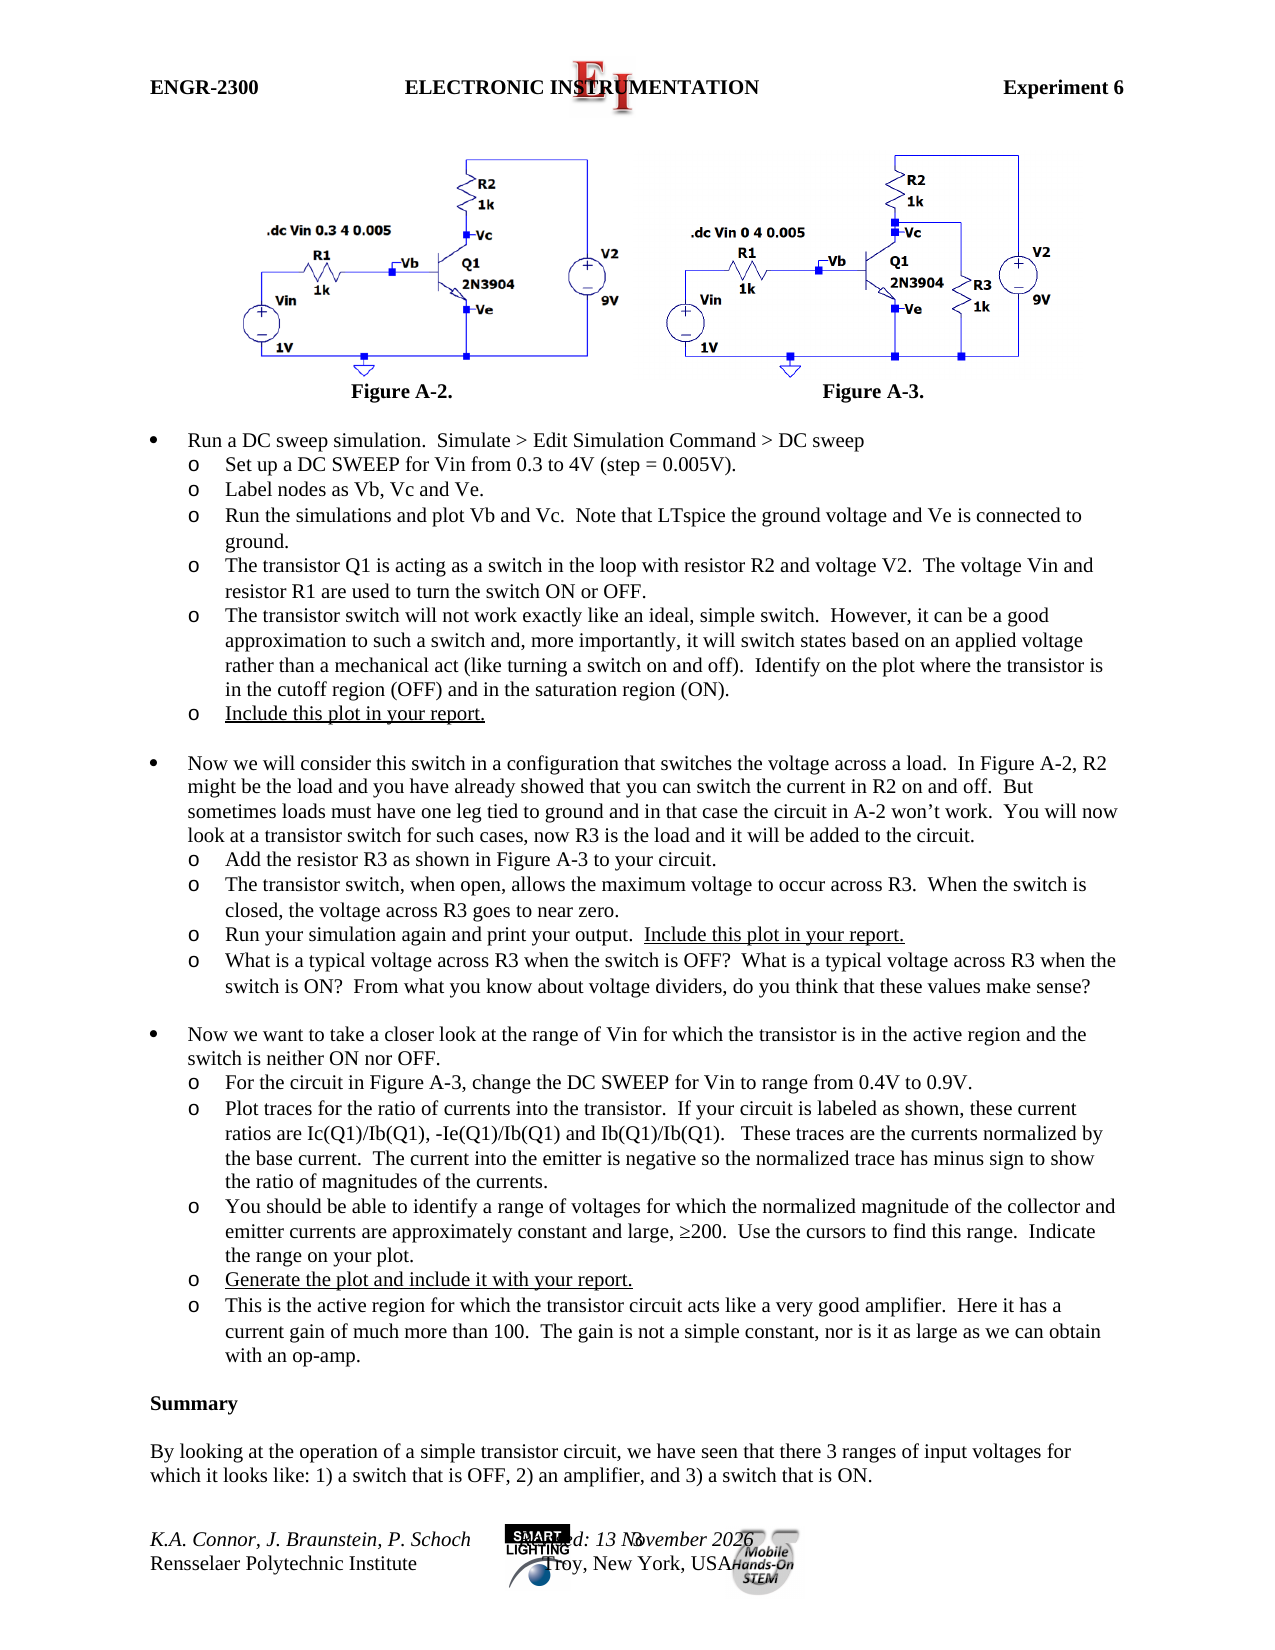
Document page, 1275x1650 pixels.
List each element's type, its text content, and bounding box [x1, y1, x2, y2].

list Now we want to take a closer look at the range of Vin for which the transistor is in the active region and the switch is neither ON nor OFF. [150, 1022, 1125, 1070]
list For the circuit in Figure A-3, change the DC SWEEP for Vin to range from 0.4V to 0.9V. [187, 1070, 1125, 1096]
picture [725, 1526, 805, 1599]
list Add the resistor R3 as shown in Figure A-3 to your circuit. [187, 847, 1125, 872]
list Set up a DC SWEEP for Vin from 0.3 to 4V (step = 0.005V). [187, 452, 1125, 477]
list Label nodes as Vb, Vc and Ve. [187, 477, 1125, 503]
list Generate the plot and include it with your report. [187, 1267, 1125, 1293]
list The transistor Q1 is acting as a switch in the loop with resistor R2 and voltage V2. The voltage Vin and resistor R1 are used to turn the switch ON or OFF. [187, 553, 1125, 603]
picture [229, 150, 1084, 380]
list By looking at the operation of a simple transistor circuit, we have seen that there 3 ranges of input voltages for which it looks like: 1) a switch that is OFF, 2) an amplifier, and 3) a switch that is ON. [150, 1439, 1125, 1487]
picture [568, 56, 636, 118]
list Figure A-2. Figure A-3. [150, 379, 1125, 403]
text Summary [150, 1391, 1125, 1415]
list Plot traces for the ratio of currents into the transistor. If your circuit is labeled as shown, these current ratios are Ic(Q1)/Ib(Q1), -Ie(Q1)/Ib(Q1) and Ib(Q1)/Ib(Q1). These traces are the currents normalized by the base current. The current into the emitter is negative so the normalized trace has minus sign to show the ratio of magnitudes of the currents. [187, 1096, 1125, 1193]
list The transistor switch, when open, allows the maximum voltage to occur across R3. When the switch is closed, the voltage across R3 goes to near zero. [187, 872, 1125, 922]
list Run your simulation again and print your output. Include this plot in your report. [187, 922, 1125, 948]
list Run the simulations and plot Vb and Vc. Note that LTspice the ground voltage and Ve is connected to ground. [187, 503, 1125, 553]
list What is a typical voltage across R3 when the switch is OFF? What is a typical voltage across R3 when the switch is ON? From what you know about voltage dividers, do you think that these values make sense? [187, 948, 1125, 998]
list You should be able to identify a range of voltages for which the normalized magnitude of the collector and emitter currents are approximately constant and large, ≥200. Use the cursors to find this range. Indicate the range on your plot. [187, 1193, 1125, 1267]
list This is the active region for which the transistor circuit acts like a very good amplifier. Here it has a current gain of much more than 100. The gain is not a simple constant, nor is it as large as we can obtain with an op-amp. [187, 1293, 1125, 1367]
list Include this plot in your report. [187, 701, 1125, 726]
list The transistor switch will not work exactly like an ideal, simple switch. However, it can be a good approximation to such a switch and, more importantly, it will switch states based on an applied voltage rather than a mechanical act (like turning a switch on and off). Identify on the plot where the transistor is in the cutoff region (OFF) and in the saturation region (ON). [187, 603, 1125, 701]
picture [504, 1524, 571, 1591]
list Run a DC sweep simulation. Simulate > Edit Simulation Command > DC sweep [150, 428, 1125, 452]
list Now we will consider this switch in a configuration that switches the voltage across a load. In Figure A-2, R2 might be the load and you have already showed that you can switch the current in R2 on and off. But sometimes loads must have one leg tied to ground and in that case the circuit in A-2 won’t work. You will now look at a transistor switch for such cases, now R3 is the load and it will be added to the circuit. [150, 750, 1125, 847]
